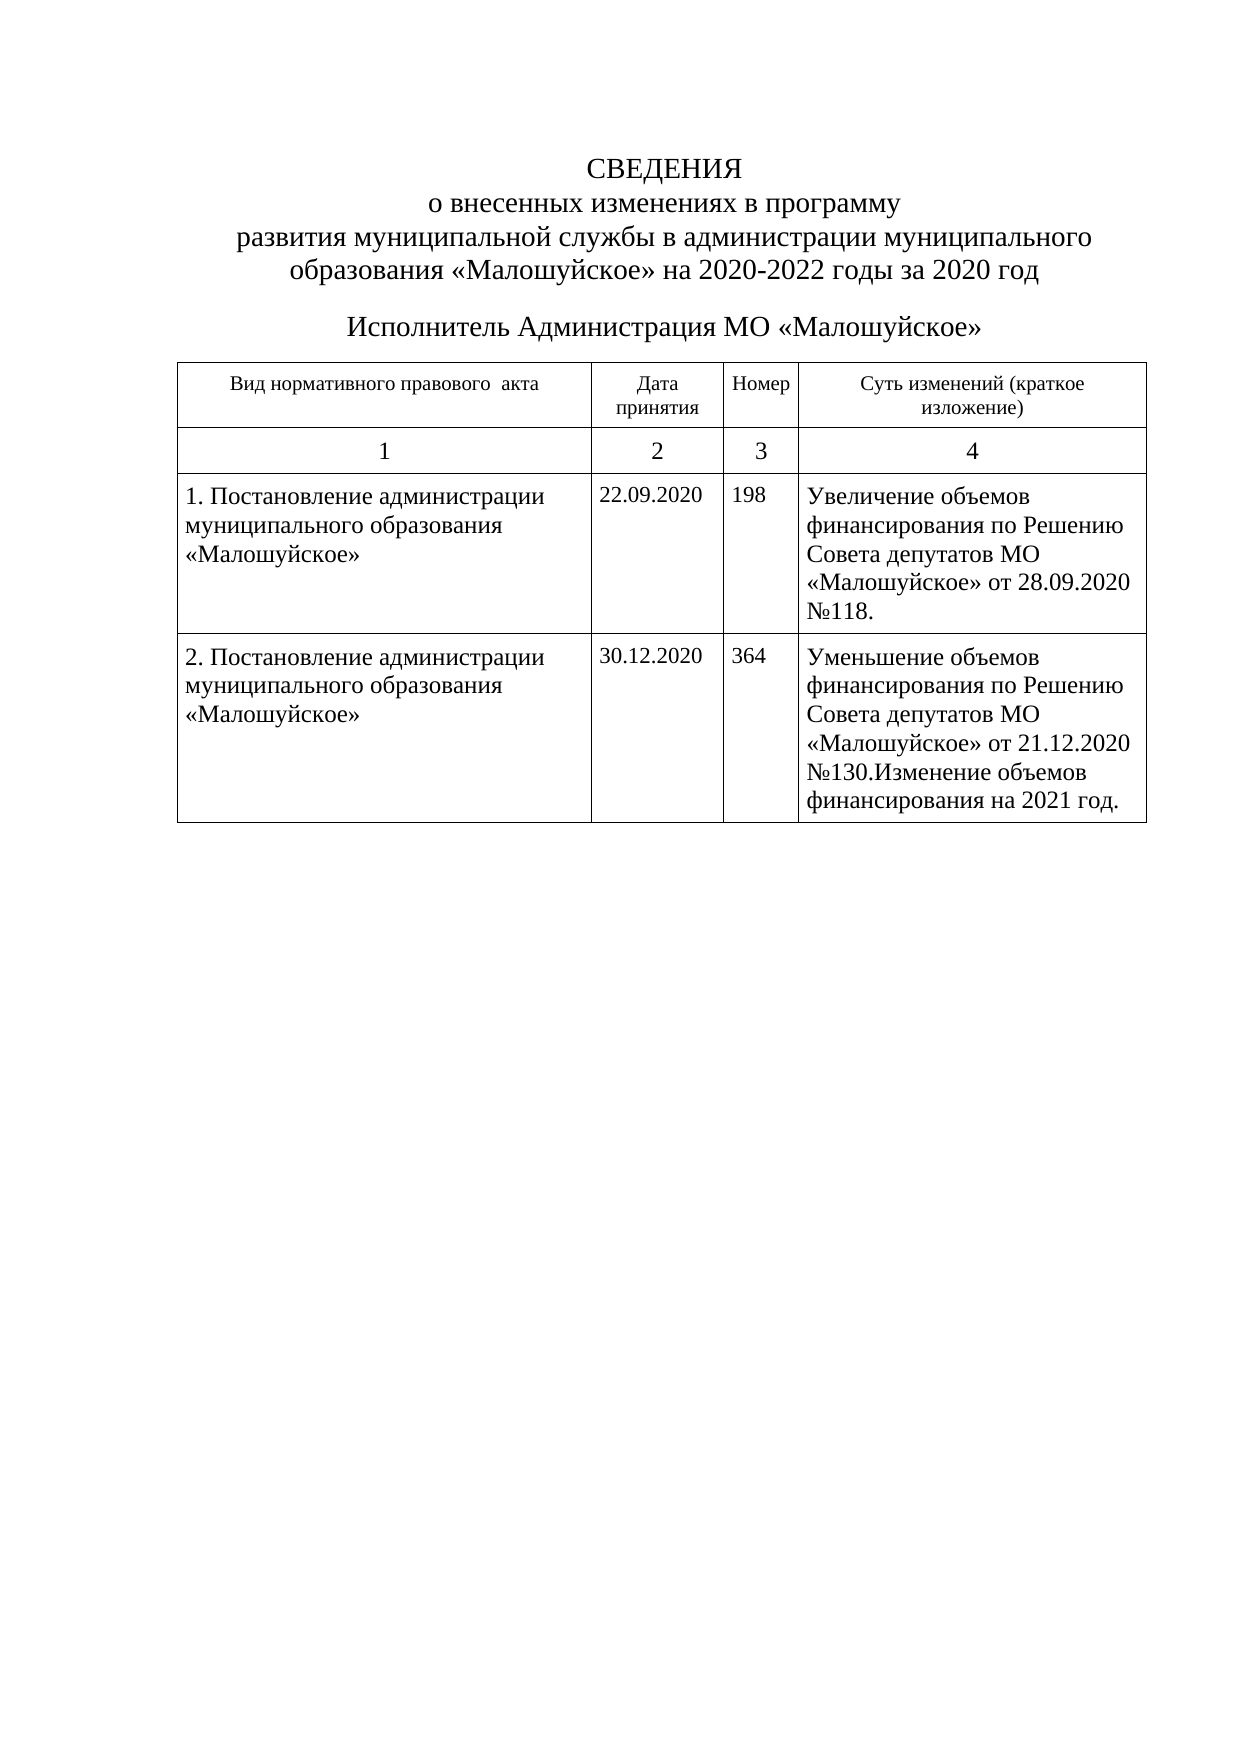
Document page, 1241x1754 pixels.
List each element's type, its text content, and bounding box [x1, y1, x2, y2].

table_cell 2. Постановление администрации муниципального образования «Малошуйское» [178, 634, 591, 822]
text Исполнитель Администрация МО «Малошуйское» [177, 309, 1152, 343]
table_cell 2 [592, 428, 723, 472]
table_header Номер [724, 363, 798, 427]
table_header Суть изменений (краткое изложение) [799, 363, 1146, 427]
table_cell 1. Постановление администрации муниципального образования «Малошуйское» [178, 474, 591, 633]
table_cell 1 [178, 428, 591, 472]
table_header Дата принятия [592, 363, 723, 427]
table_cell 22.09.2020 [592, 474, 723, 633]
text СВЕДЕНИЯ [177, 152, 1152, 185]
table_header Вид нормативного правового акта [178, 363, 591, 427]
text развития муниципальной службы в администрации муниципального образования «Малошуйское» на 2020-2022 годы за 2020 год [177, 219, 1152, 286]
table_cell 3 [724, 428, 798, 472]
table_cell 30.12.2020 [592, 634, 723, 822]
table_cell Уменьшение объемов финансирования по Решению Совета депутатов МО «Малошуйское» от 21.12.2020 №130.Изменение объемов финансирования на 2021 год. [799, 634, 1146, 822]
table_cell 198 [724, 474, 798, 633]
table_cell 4 [799, 428, 1146, 472]
text о внесенных изменениях в программу [177, 185, 1152, 219]
table_cell 364 [724, 634, 798, 822]
table_cell Увеличение объемов финансирования по Решению Совета депутатов МО «Малошуйское» от 28.09.2020 №118. [799, 474, 1146, 633]
